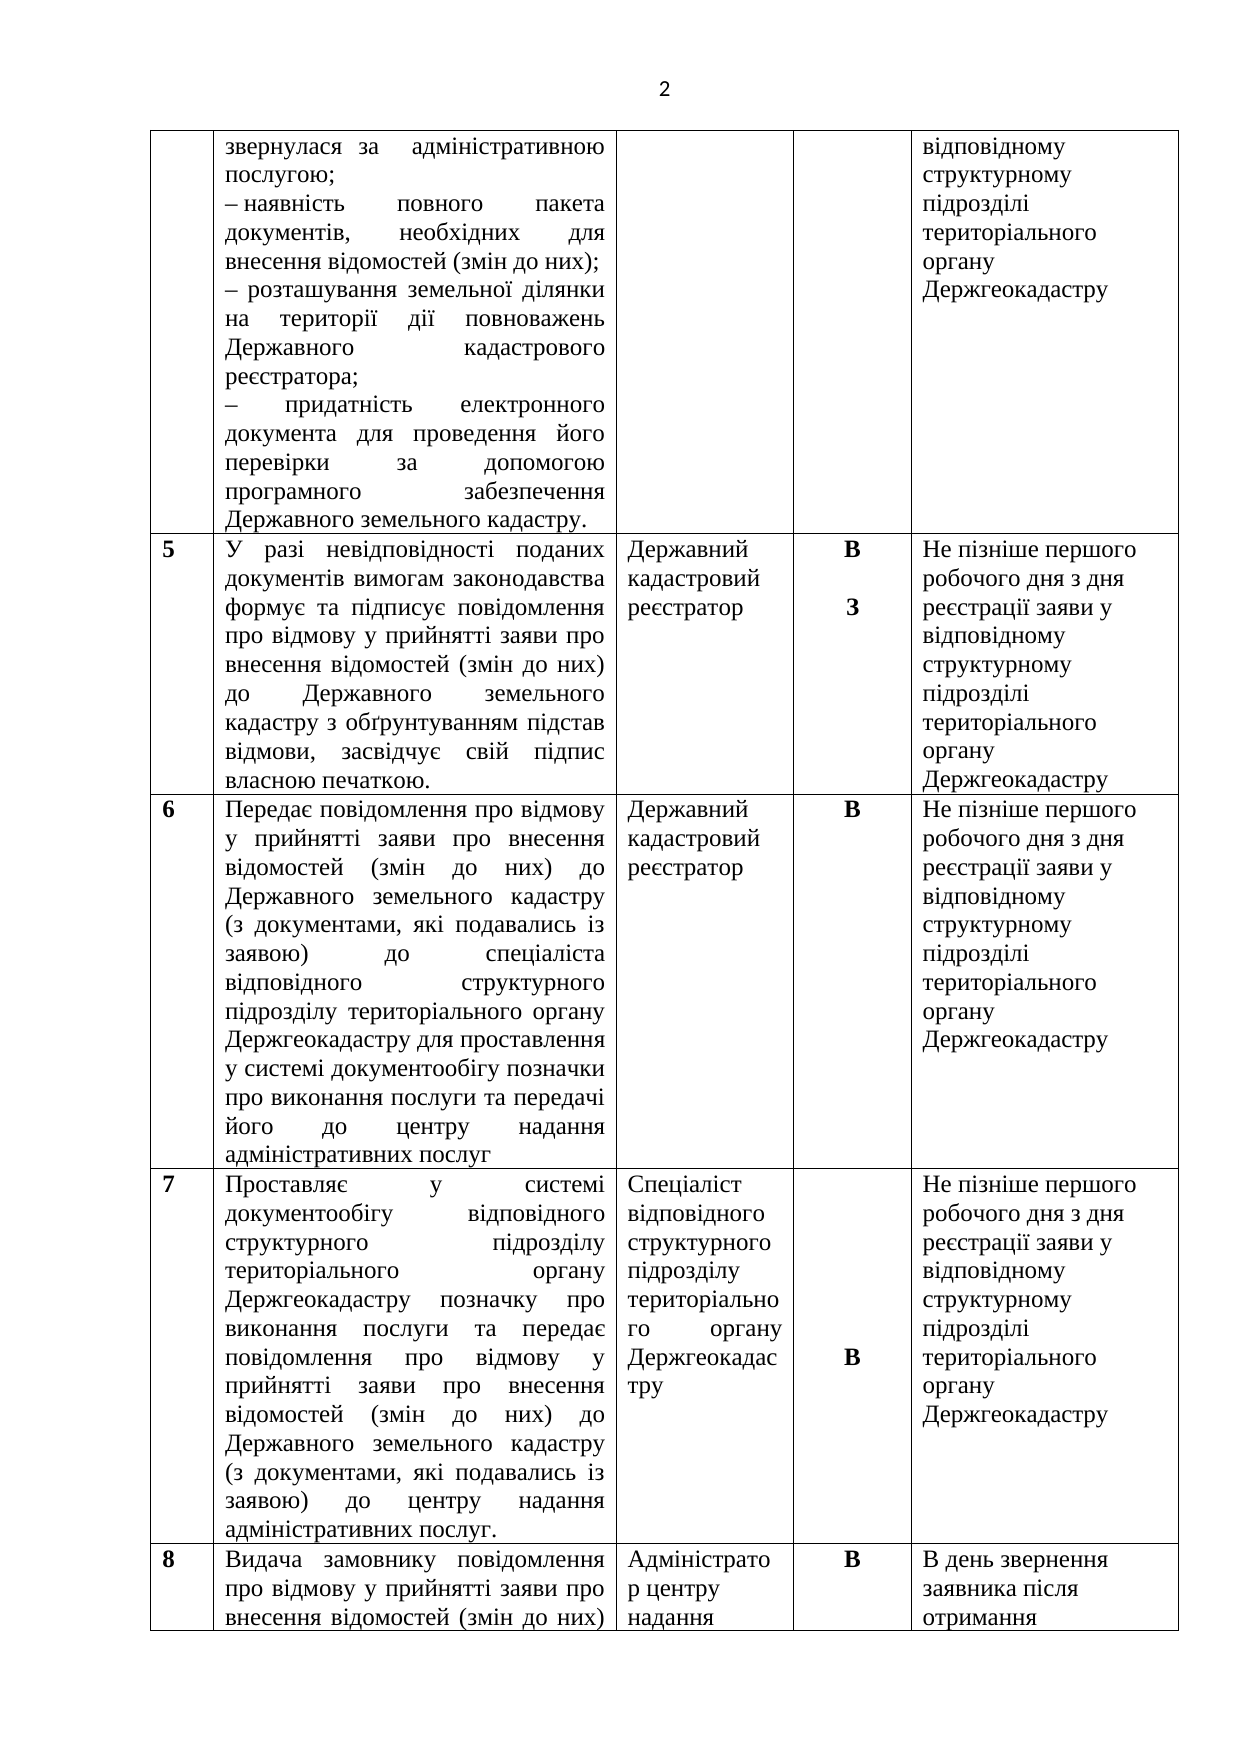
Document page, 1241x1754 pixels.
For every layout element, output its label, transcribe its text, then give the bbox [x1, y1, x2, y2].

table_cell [214, 1544, 616, 1630]
table_cell Спеціаліст відповідного структурного підрозділу територіального органу Держгеокадастру [617, 1169, 793, 1543]
table_cell Проставляє у системі документообігу відповідного структурного підрозділу територіального органу Держгеокадастру позначку про виконання послуги та передає повідомлення про відмову у прийнятті заяви про внесення відомостей (змін до них) до Державного земельного кадастру (з документами, які подавались із заявою) до центру надання адміністративних послуг. [214, 1169, 616, 1543]
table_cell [617, 1544, 793, 1630]
table_cell Передає повідомлення про відмову у прийнятті заяви про внесення відомостей (змін до них) до Державного земельного кадастру (з документами, які подавались із заявою) до спеціаліста відповідного структурного підрозділу територіального органу Держгеокадастру для проставлення у системі документообігу позначки про виконання послуги та передачі його до центру надання адміністративних послуг [214, 795, 616, 1168]
table_cell Не пізніше першого робочого дня з дня реєстрації заяви у відповідному структурному підрозділі територіального органу Держгеокадастру [912, 795, 1178, 1168]
table_cell В [794, 1169, 911, 1543]
table_cell В [794, 131, 911, 533]
table_cell Не пізніше першого робочого дня з дня реєстрації заяви у відповідному структурному підрозділі територіального органу Держгеокадастру [912, 1169, 1178, 1543]
table_cell В З [794, 534, 911, 793]
table_cell В [794, 1544, 911, 1630]
table_cell У разі невідповідності поданих документів вимогам законодавства формує та підписує повідомлення про відмову у прийнятті заяви про внесення відомостей (змін до них) до Державного земельного кадастру з обґрунтуванням підстав відмови, засвідчує свій підпис власною печаткою. [214, 534, 616, 793]
table_cell Державний кадастровий реєстратор [617, 795, 793, 1168]
table_cell В [794, 795, 911, 1168]
table_cell Не пізніше першого робочого дня з дня реєстрації заяви у відповідному структурному підрозділі територіального органу Держгеокадастру [912, 534, 1178, 793]
table_cell 8 [151, 1544, 213, 1630]
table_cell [912, 131, 1178, 533]
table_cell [214, 131, 616, 533]
table_cell 5 [151, 534, 213, 793]
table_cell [912, 1544, 1178, 1630]
table_cell 4 [151, 131, 213, 533]
table_cell Державний кадастровий реєстратор [617, 534, 793, 793]
table_cell 6 [151, 795, 213, 1168]
table_cell 7 [151, 1169, 213, 1543]
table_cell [617, 131, 793, 533]
